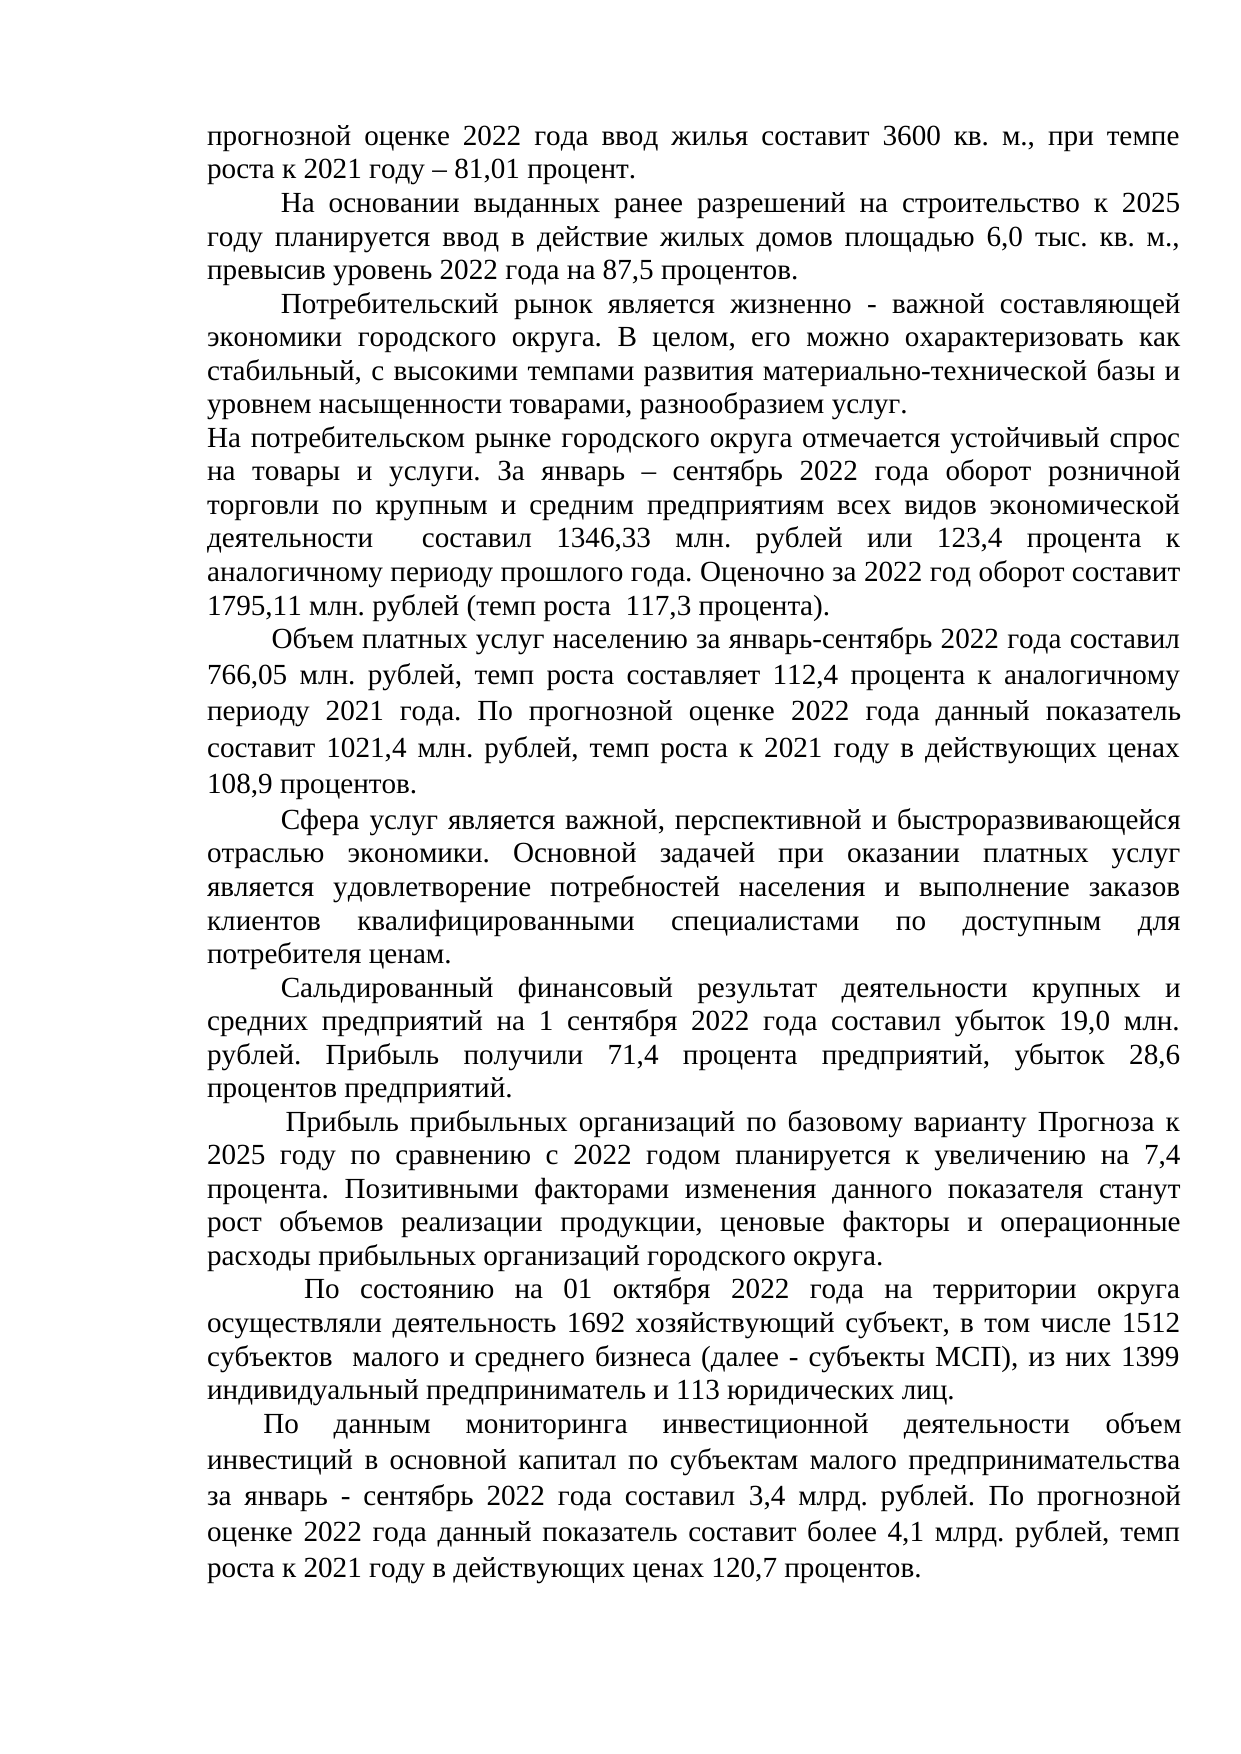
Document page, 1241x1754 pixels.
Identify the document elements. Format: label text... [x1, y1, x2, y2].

text Потребительский рынок является жизненно - важной составляющей экономики городского округа. В целом, его можно охарактеризовать как стабильный, с высокими темпами развития материально-технической базы и уровнем насыщенности товарами, разнообразием услуг. [207, 286, 1181, 420]
text По состоянию на 01 октября 2022 года на территории округа осуществляли деятельность 1692 хозяйствующий субъект, в том числе 1512 субъектов малого и среднего бизнеса (далее - субъекты МСП), из них 1399 индивидуальный предприниматель и 113 юридических лиц. [207, 1272, 1181, 1406]
text Прибыль прибыльных организаций по базовому варианту Прогноза к 2025 году по сравнению с 2022 годом планируется к увеличению на 7,4 процента. Позитивными факторами изменения данного показателя станут рост объемов реализации продукции, ценовые факторы и операционные расходы прибыльных организаций городского округа. [207, 1104, 1181, 1272]
text Сфера услуг является важной, перспективной и быстроразвивающейся отраслью экономики. Основной задачей при оказании платных услуг является удовлетворение потребностей населения и выполнение заказов клиентов квалифицированными специалистами по доступным для потребителя ценам. [207, 802, 1181, 970]
text Объем платных услуг населению за январь-сентябрь 2022 года составил 766,05 млн. рублей, темп роста составляет 112,4 процента к аналогичному периоду 2021 года. По прогнозной оценке 2022 года данный показатель составит 1021,4 млн. рублей, темп роста к 2021 году в действующих ценах 108,9 процентов. [207, 621, 1181, 799]
text На основании выданных ранее разрешений на строительство к 2025 году планируется ввод в действие жилых домов площадью 6,0 тыс. кв. м., превысив уровень 2022 года на 87,5 процентов. [207, 185, 1181, 286]
text На потребительском рынке городского округа отмечается устойчивый спрос на товары и услуги. За январь – сентябрь 2022 года оборот розничной торговли по крупным и средним предприятиям всех видов экономической деятельности составил 1346,33 млн. рублей или 123,4 процента к аналогичному периоду прошлого года. Оценочно за 2022 год оборот составит 1795,11 млн. рублей (темп роста 117,3 процента). [207, 420, 1181, 621]
text По данным мониторинга инвестиционной деятельности объем инвестиций в основной капитал по субъектам малого предпринимательства за январь - сентябрь 2022 года составил 3,4 млрд. рублей. По прогнозной оценке 2022 года данный показатель составит более 4,1 млрд. рублей, темп роста к 2021 году в действующих ценах 120,7 процентов. [207, 1406, 1181, 1584]
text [207, 118, 1181, 185]
text Сальдированный финансовый результат деятельности крупных и средних предприятий на 1 сентября 2022 года составил убыток 19,0 млн. рублей. Прибыль получили 71,4 процента предприятий, убыток 28,6 процентов предприятий. [207, 970, 1181, 1104]
